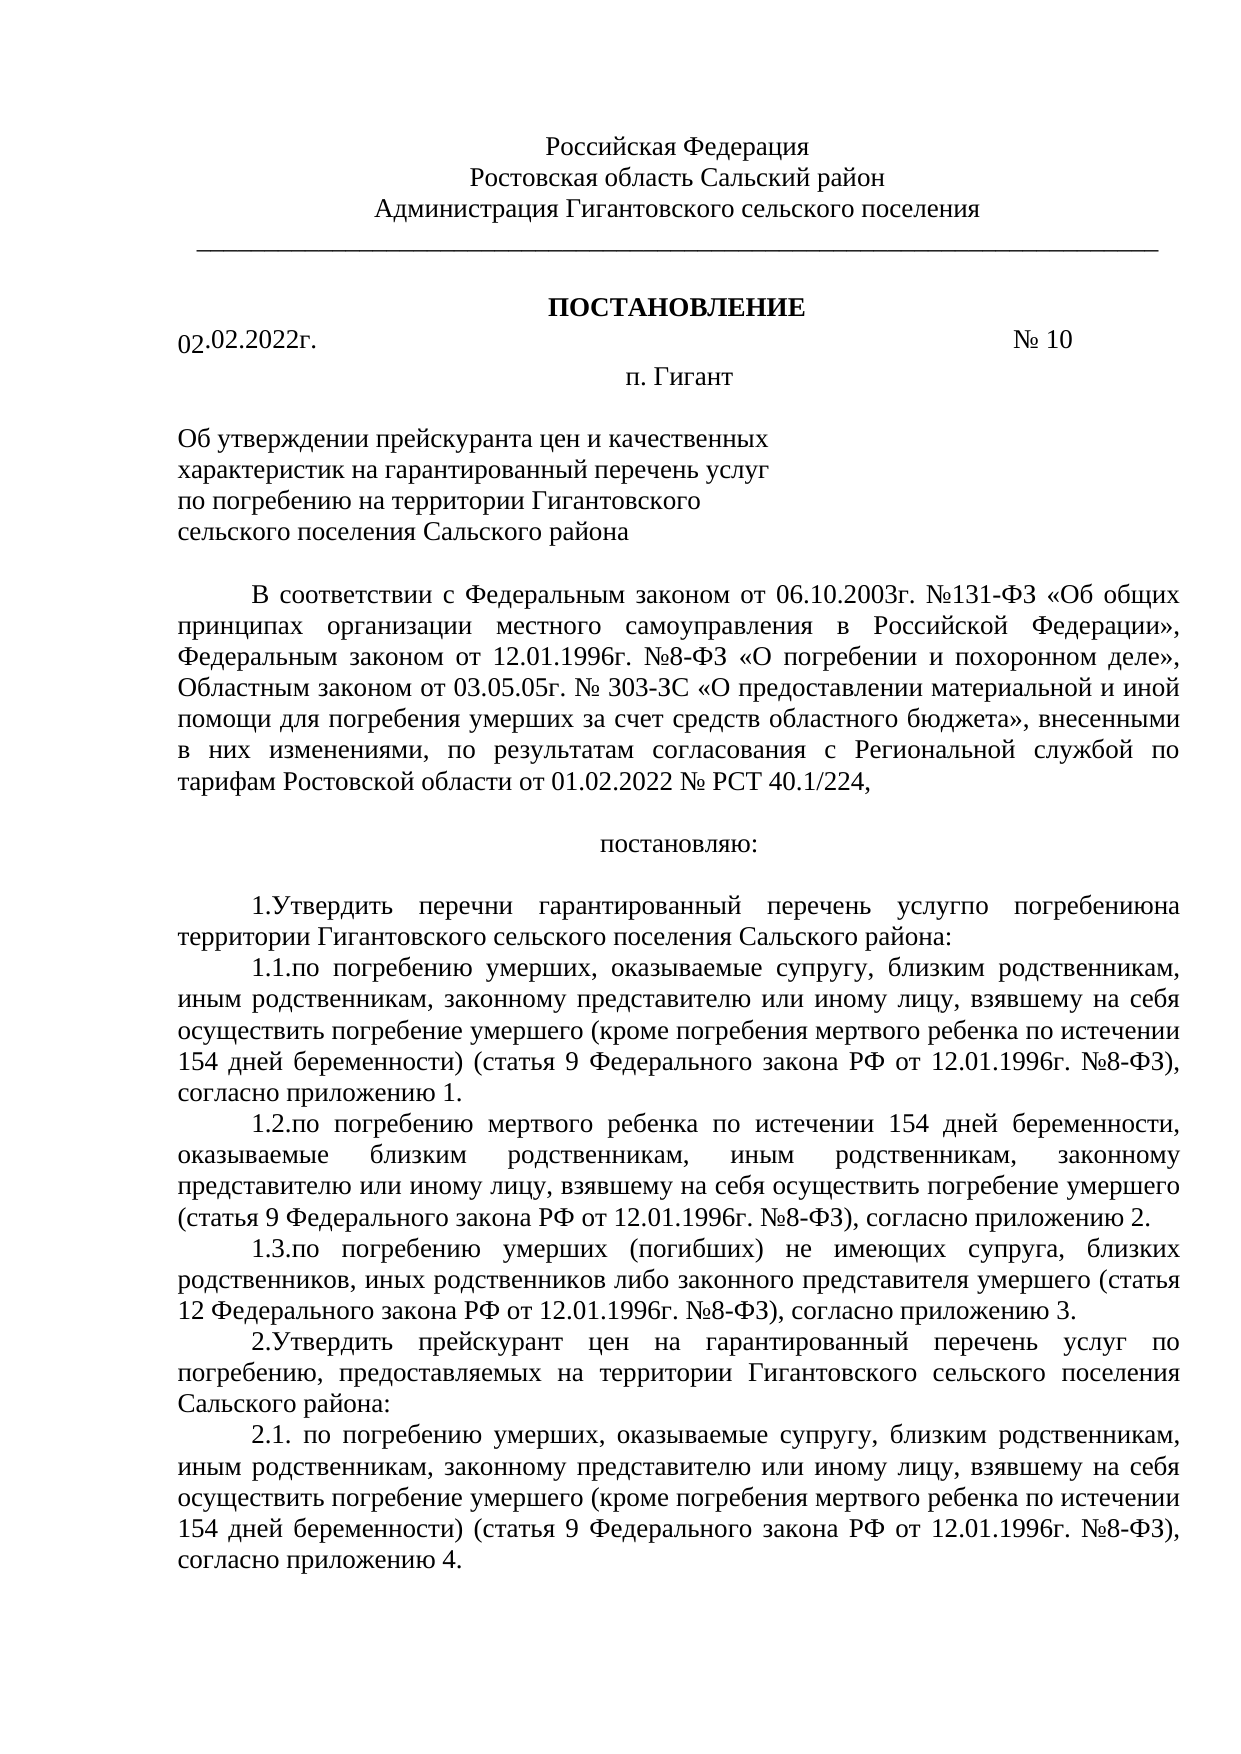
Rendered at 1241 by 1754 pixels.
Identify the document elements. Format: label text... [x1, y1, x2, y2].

text 2.1. по погребению умерших, оказываемые супругу, близким родственникам, иным родственникам, законному представителю или иному лицу, взявшему на себя осуществить погребение умершего (кроме погребения мертвого ребенка по истечении 154 дней беременности) (статья 9 Федерального закона РФ от 12.01.1996г. №8-ФЗ), согласно приложению 4. [177, 1419, 1181, 1574]
text Об утверждении прейскуранта цен и качественных [177, 422, 1181, 453]
text Администрация Гигантовского сельского поселения [177, 192, 1177, 223]
text ПОСТАНОВЛЕНИЕ [177, 286, 1176, 323]
text Ростовская область Сальский район [177, 161, 1177, 192]
text _______________________________________________________________________ [177, 223, 1177, 254]
text постановляю: [177, 827, 1181, 858]
text 02.02.2022г. № 10 [177, 323, 1176, 360]
text 1.2.по погребению мертвого ребенка по истечении 154 дней беременности, оказываемые близким родственникам, иным родственникам, законному представителю или иному лицу, взявшему на себя осуществить погребение умершего (статья 9 Федерального закона РФ от 12.01.1996г. №8-ФЗ), согласно приложению 2. [177, 1107, 1181, 1232]
text Российская Федерация [177, 130, 1177, 161]
text 1.3.по погребению умерших (погибших) не имеющих супруга, близких родственников, иных родственников либо законного представителя умершего (статья 12 Федерального закона РФ от 12.01.1996г. №8-ФЗ), согласно приложению 3. [177, 1232, 1181, 1325]
text характеристик на гарантированный перечень услуг [177, 453, 1181, 484]
text 1.1.по погребению умерших, оказываемые супругу, близким родственникам, иным родственникам, законному представителю или иному лицу, взявшему на себя осуществить погребение умершего (кроме погребения мертвого ребенка по истечении 154 дней беременности) (статья 9 Федерального закона РФ от 12.01.1996г. №8-ФЗ), согласно приложению 1. [177, 951, 1181, 1107]
text по погребению на территории Гигантовского [177, 484, 1181, 515]
text В соответствии с Федеральным законом от 06.10.2003г. №131-ФЗ «Об общих принципах организации местного самоуправления в Российской Федерации», Федеральным законом от 12.01.1996г. №8-ФЗ «О погребении и похоронном деле», Областным законом от 03.05.05г. № 303-ЗС «О предоставлении материальной и иной помощи для погребения умерших за счет средств областного бюджета», внесенными в них изменениями, по результатам согласования с Региональной службой по тарифам Ростовской области от 01.02.2022 № РСТ 40.1/224, [177, 578, 1181, 796]
text 2.Утвердить прейскурант цен на гарантированный перечень услуг по погребению, предоставляемых на территории Гигантовского сельского поселения Сальского района: [177, 1325, 1181, 1419]
text 1.Утвердить перечни гарантированный перечень услугпо погребениюна территории Гигантовского сельского поселения Сальского района: [177, 889, 1181, 951]
text п. Гигант [177, 360, 1181, 391]
text сельского поселения Сальского района [177, 515, 1181, 547]
